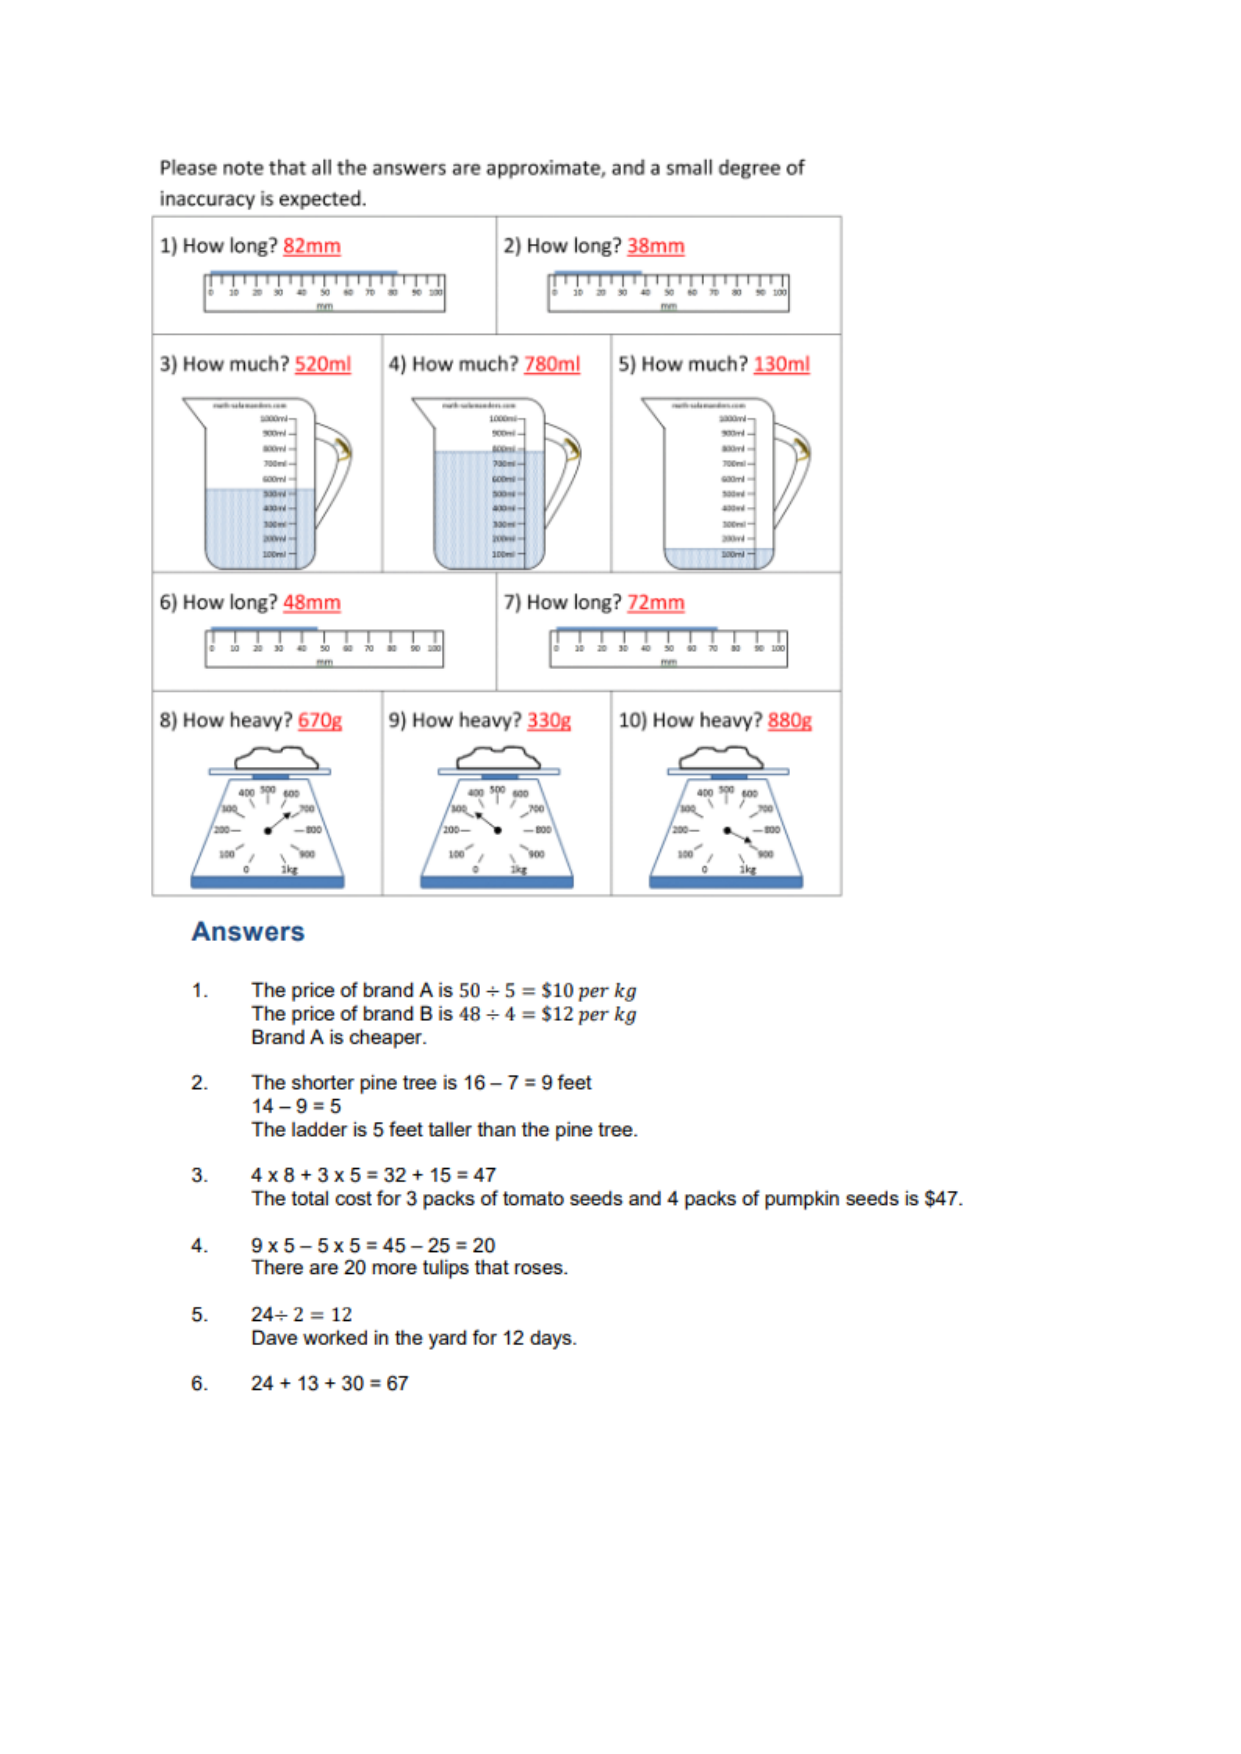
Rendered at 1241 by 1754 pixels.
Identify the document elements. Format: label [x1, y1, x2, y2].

picture [150, 919, 1016, 1486]
picture [150, 149, 851, 918]
